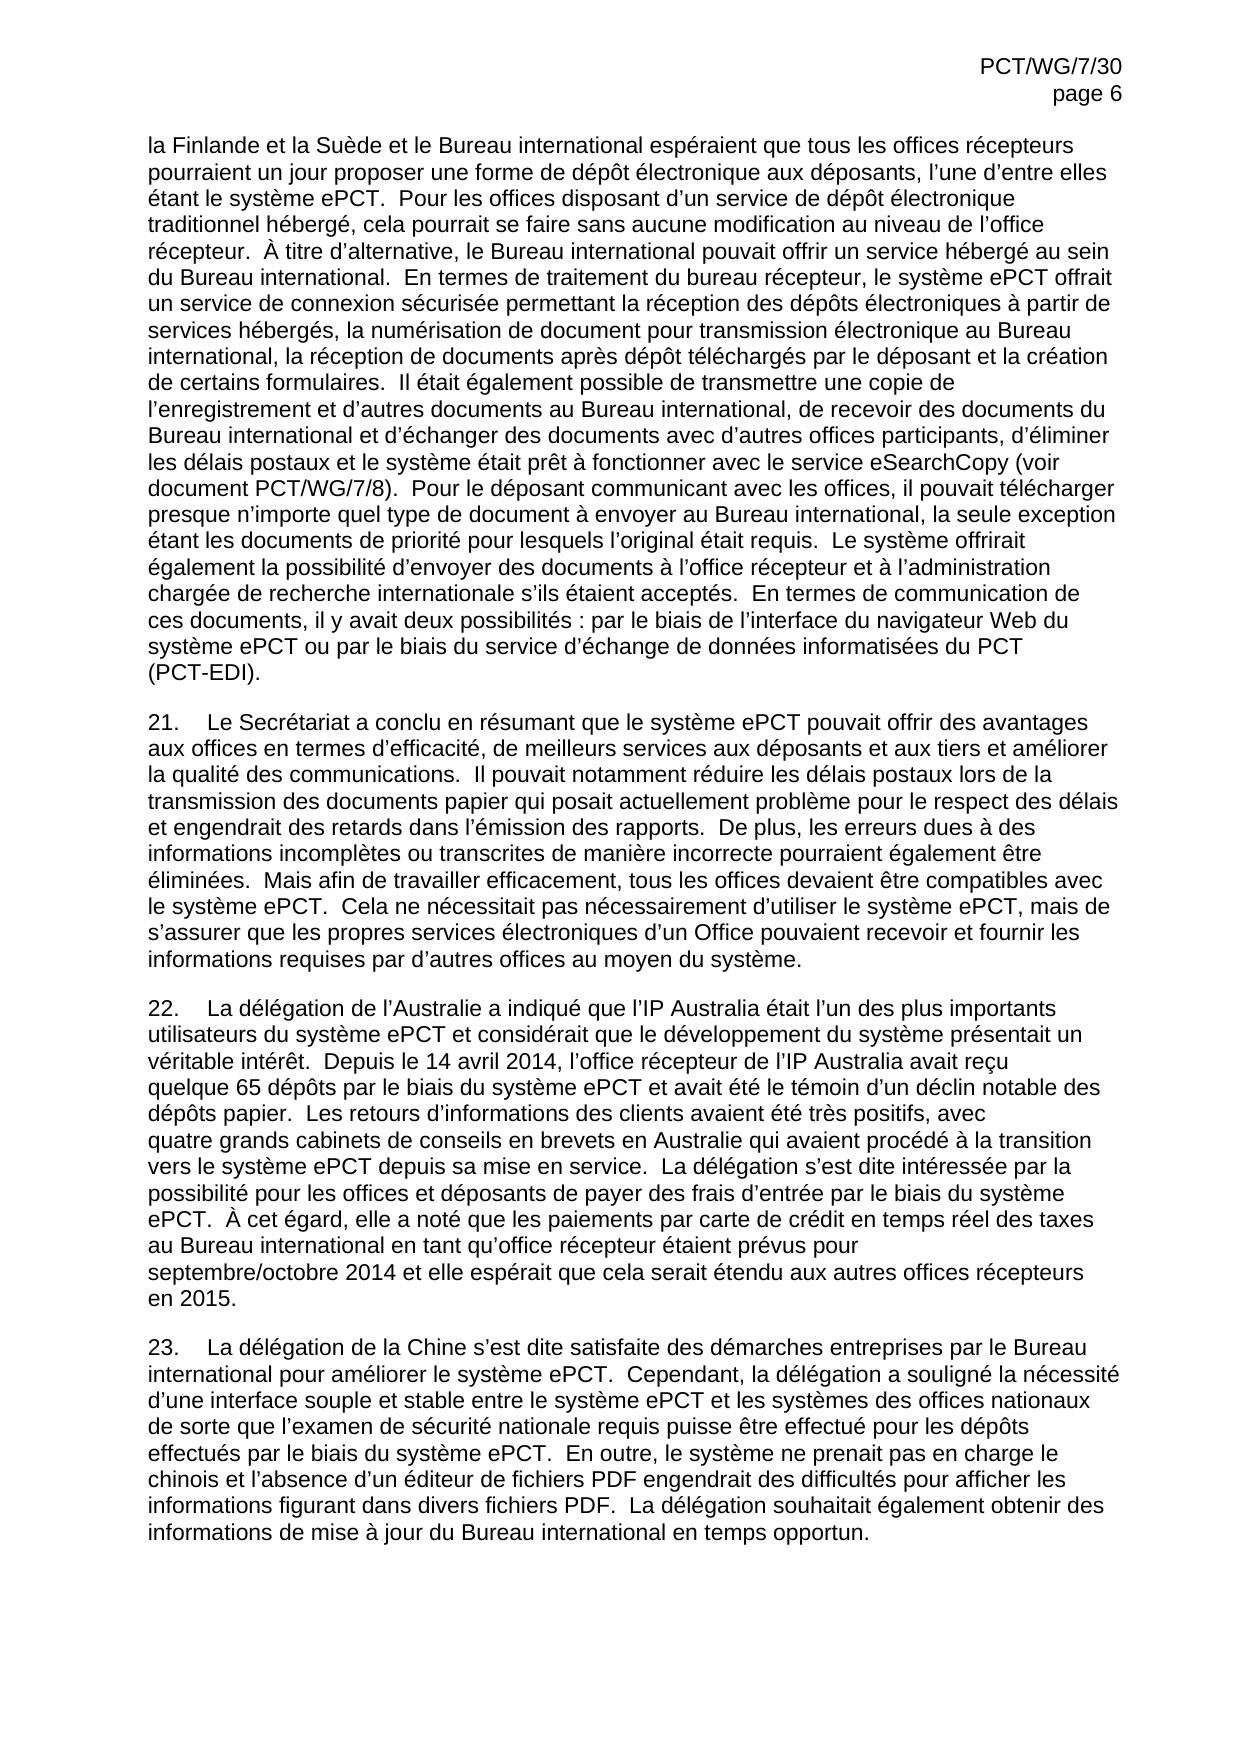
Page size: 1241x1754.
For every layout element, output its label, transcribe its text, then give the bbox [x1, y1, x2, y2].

text Le Secrétariat a conclu en résumant que le système ePCT pouvait offrir des avantages aux offices en termes d’efficacité, de meilleurs services aux déposants et aux tiers et améliorer la qualité des communications. Il pouvait notamment réduire les délais postaux lors de la transmission des documents papier qui posait actuellement problème pour le respect des délais et engendrait des retards dans l’émission des rapports. De plus, les erreurs dues à des informations incomplètes ou transcrites de manière incorrecte pourraient également être éliminées. Mais afin de travailler efficacement, tous les offices devaient être compatibles avec le système ePCT. Cela ne nécessitait pas nécessairement d’utiliser le système ePCT, mais de s’assurer que les propres services électroniques d’un Office pouvaient recevoir et fournir les informations requises par d’autres offices au moyen du système. [148, 708, 1122, 972]
text La délégation de la Chine s’est dite satisfaite des démarches entreprises par le Bureau international pour améliorer le système ePCT. Cependant, la délégation a souligné la nécessité d’une interface souple et stable entre le système ePCT et les systèmes des offices nationaux de sorte que l’examen de sécurité nationale requis puisse être effectué pour les dépôts effectués par le biais du système ePCT. En outre, le système ne prenait pas en charge le chinois et l’absence d’un éditeur de fichiers PDF engendrait des difficultés pour afficher les informations figurant dans divers fichiers PDF. La délégation souhaitait également obtenir des informations de mise à jour du Bureau international en temps opportun. [148, 1334, 1122, 1545]
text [148, 132, 1122, 686]
text La délégation de l’Australie a indiqué que l’IP Australia était l’un des plus importants utilisateurs du système ePCT et considérait que le développement du système présentait un véritable intérêt. Depuis le 14 avril 2014, l’office récepteur de l’IP Australia avait reçu quelque 65 dépôts par le biais du système ePCT et avait été le témoin d’un déclin notable des dépôts papier. Les retours d’informations des clients avaient été très positifs, avec quatre grands cabinets de conseils en brevets en Australie qui avaient procédé à la transition vers le système ePCT depuis sa mise en service. La délégation s’est dite intéressée par la possibilité pour les offices et déposants de payer des frais d’entrée par le biais du système ePCT. À cet égard, elle a noté que les paiements par carte de crédit en temps réel des taxes au Bureau international en tant qu’office récepteur étaient prévus pour septembre/octobre 2014 et elle espérait que cela serait étendu aux autres offices récepteurs en 2015. [148, 995, 1122, 1311]
